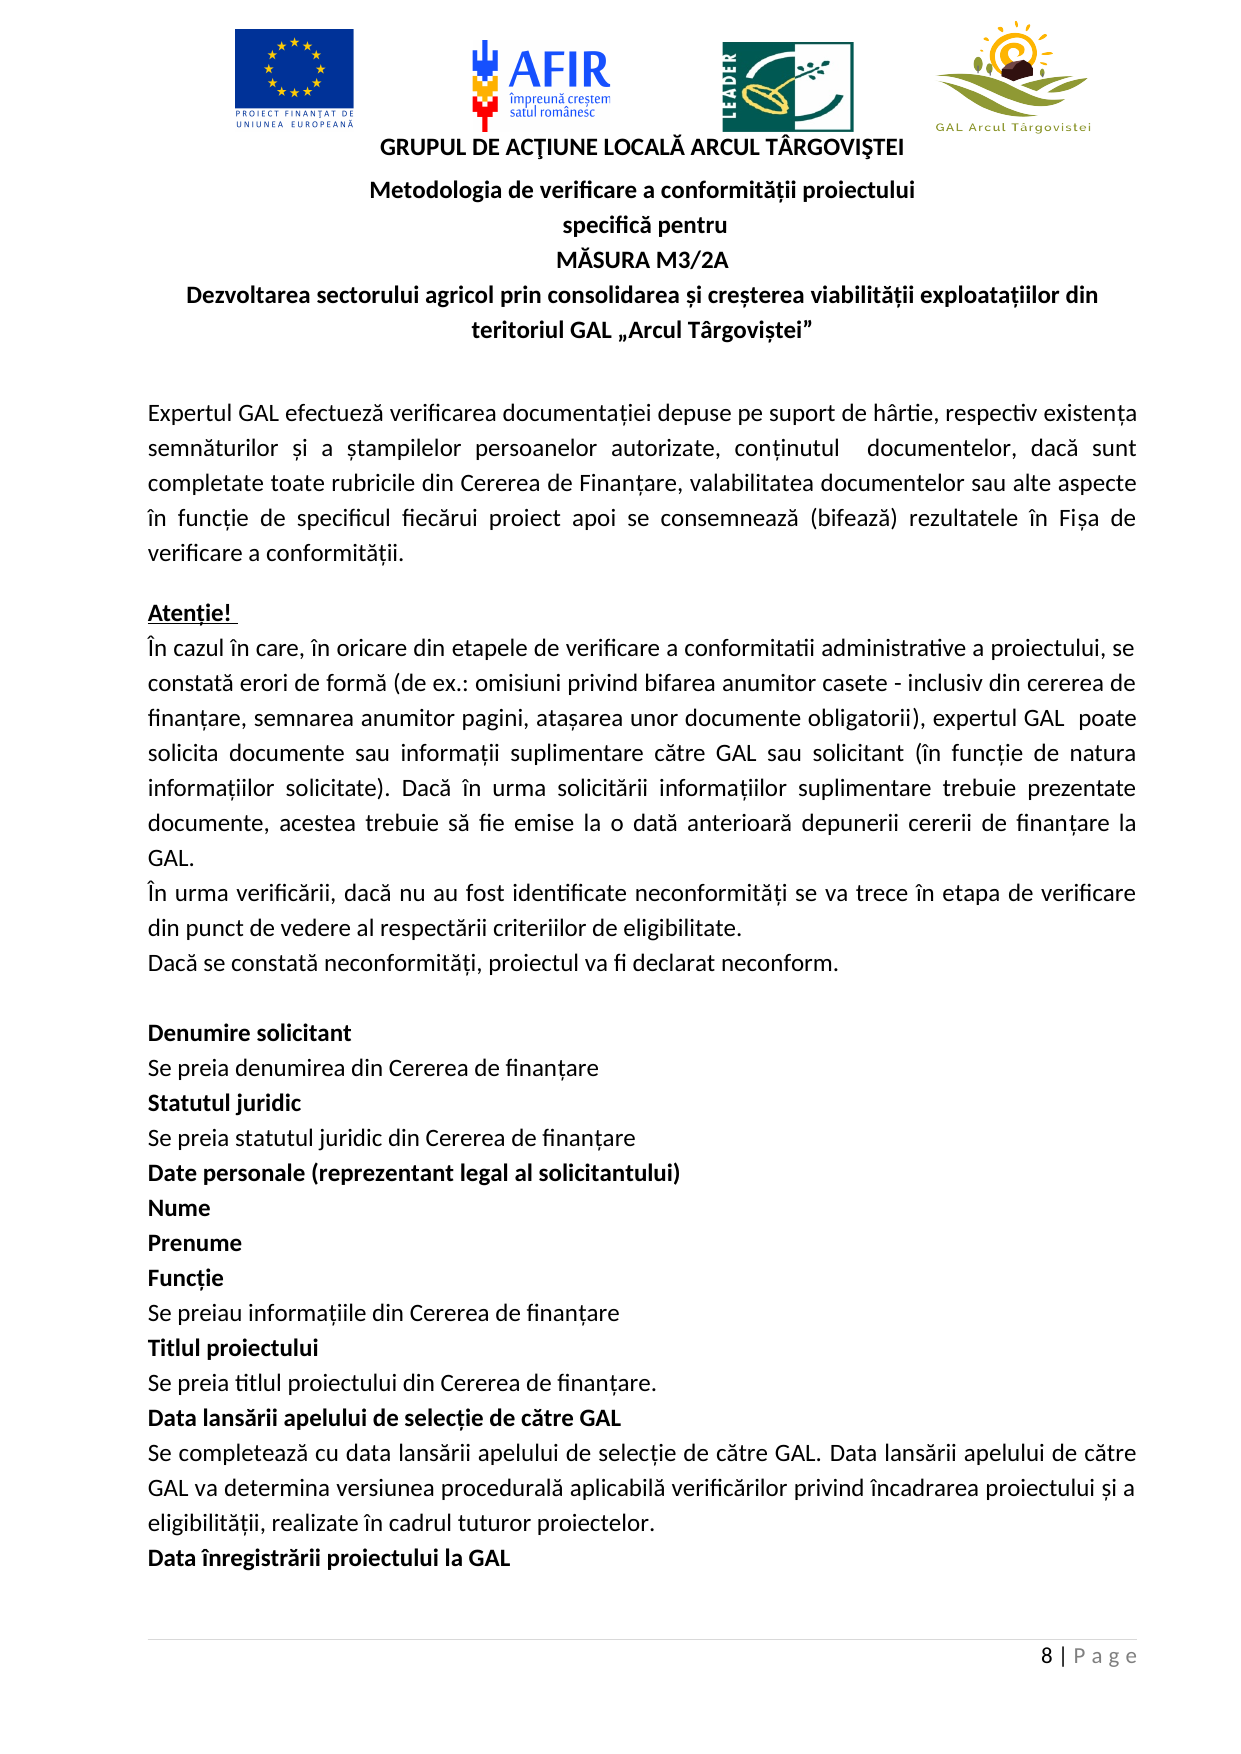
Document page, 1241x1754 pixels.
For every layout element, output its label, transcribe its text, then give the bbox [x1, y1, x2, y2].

text Se preiau informațiile din Cererea de finanțare [148, 1297, 1137, 1327]
text Expertul GAL efectueză verificarea documentației depuse pe suport de hârtie, respectiv existența semnăturilor și a ștampilelor persoanelor autorizate, conținutul documentelor, dacă sunt completate toate rubricile din Cererea de Finanțare, valabilitatea documentelor sau alte aspecte în funcție de specificul fiecărui proiect apoi se consemnează (bifează) rezultatele în Fişa de verificare a conformităţii. [148, 397, 1137, 567]
picture [472, 40, 611, 132]
text Atenție! [148, 597, 1137, 627]
text Se preia titlul proiectului din Cererea de finanțare. [148, 1367, 1137, 1397]
text Nume [148, 1192, 1137, 1222]
text Metodologia de verificare a conformităţii proiectului [148, 174, 1137, 205]
text Dacă se constată neconformități, proiectul va fi declarat neconform. [148, 947, 1137, 977]
text În cazul în care, în oricare din etapele de verificare a conformitatii administrative a proiectului, se constată erori de formă (de ex.: omisiuni privind bifarea anumitor casete - inclusiv din cererea de finanțare, semnarea anumitor pagini, atașarea unor documente obligatorii), expertul GAL poate solicita documente sau informații suplimentare către GAL sau solicitant (în funcție de natura informațiilor solicitate). Dacă în urma solicitării informațiilor suplimentare trebuie prezentate documente, acestea trebuie să fie emise la o dată anterioară depunerii cererii de finanțare la GAL. [148, 632, 1137, 872]
picture [235, 29, 354, 132]
text Data înregistrării proiectului la GAL [148, 1542, 1137, 1572]
text Se completează cu data lansării apelului de selecție de către GAL. Data lansării apelului de către GAL va determina versiunea procedurală aplicabilă verificărilor privind încadrarea proiectului și a eligibilității, realizate în cadrul tuturor proiectelor. [148, 1437, 1137, 1537]
text Dezvoltarea sectorului agricol prin consolidarea şi creşterea viabilităţii exploataţiilor din teritoriul GAL „Arcul Târgoviştei” [148, 279, 1137, 345]
text Se preia statutul juridic din Cererea de finanțare [148, 1122, 1137, 1152]
text În urma verificării, dacă nu au fost identificate neconformități se va trece în etapa de verificare din punct de vedere al respectării criteriilor de eligibilitate. [148, 877, 1137, 942]
text MĂSURA M3/2A [148, 244, 1137, 275]
text Data lansării apelului de selecție de către GAL [148, 1402, 1137, 1432]
text Date personale (reprezentant legal al solicitantului) [148, 1157, 1137, 1187]
text Statutul juridic [148, 1087, 1137, 1117]
text specifică pentru [148, 209, 1137, 240]
text Denumire solicitant [148, 1017, 1137, 1047]
text Titlul proiectului [148, 1332, 1137, 1362]
picture [931, 20, 1096, 135]
text Prenume [148, 1227, 1137, 1257]
text Funcţie [148, 1262, 1137, 1292]
picture [722, 42, 854, 132]
text Se preia denumirea din Cererea de finanțare [148, 1052, 1137, 1082]
